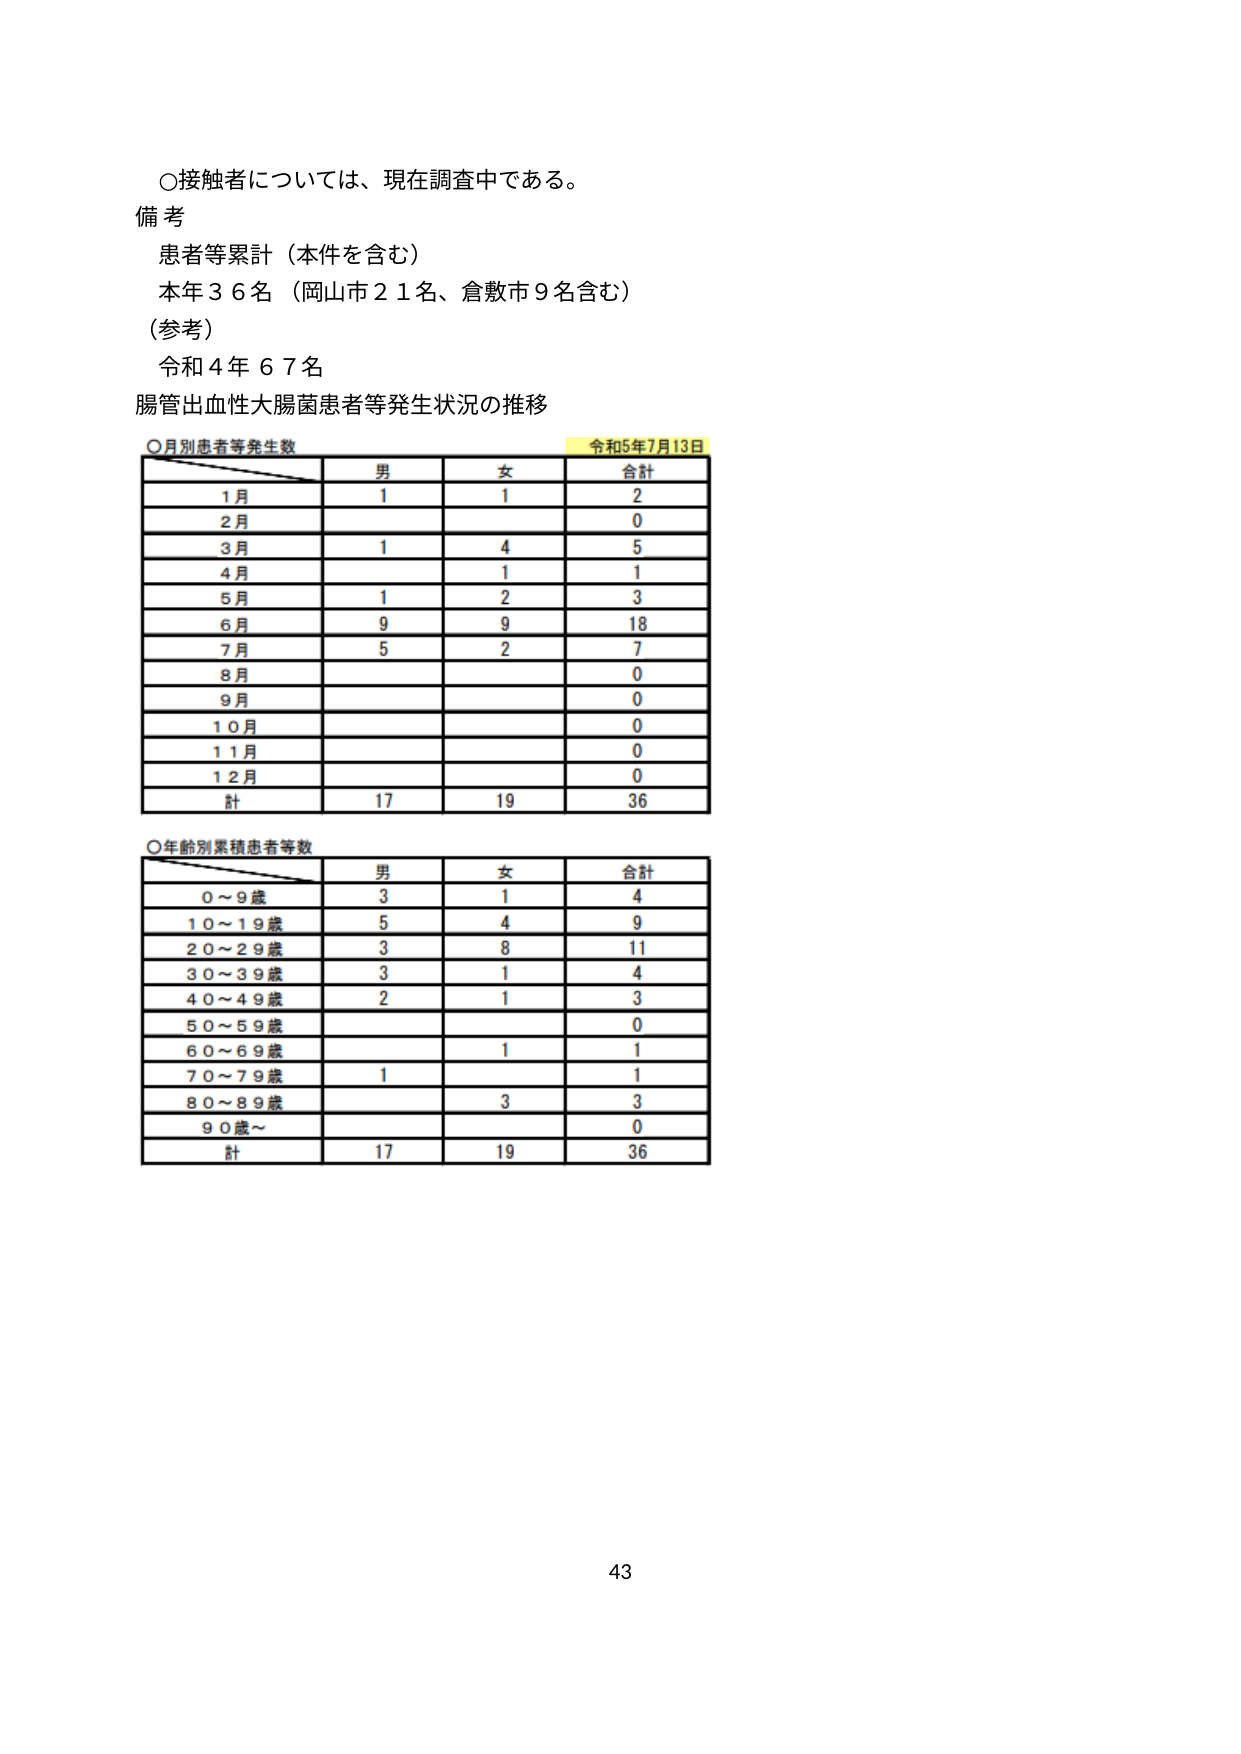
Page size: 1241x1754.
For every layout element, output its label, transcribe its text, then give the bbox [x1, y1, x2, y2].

text 備 考 [135, 197, 1128, 235]
picture [135, 437, 715, 819]
text ○接触者については、現在調査中である。 [135, 160, 1128, 197]
text 本年３６名 （岡山市２１名、倉敷市９名含む） [135, 272, 1128, 310]
text （参考） [135, 310, 1128, 347]
text 患者等累計（本件を含む） [135, 235, 1128, 272]
text 腸管出血性大腸菌患者等発生状況の推移 [112, 385, 1128, 422]
text 令和４年 ６７名 [135, 347, 1128, 385]
picture [135, 837, 715, 1170]
